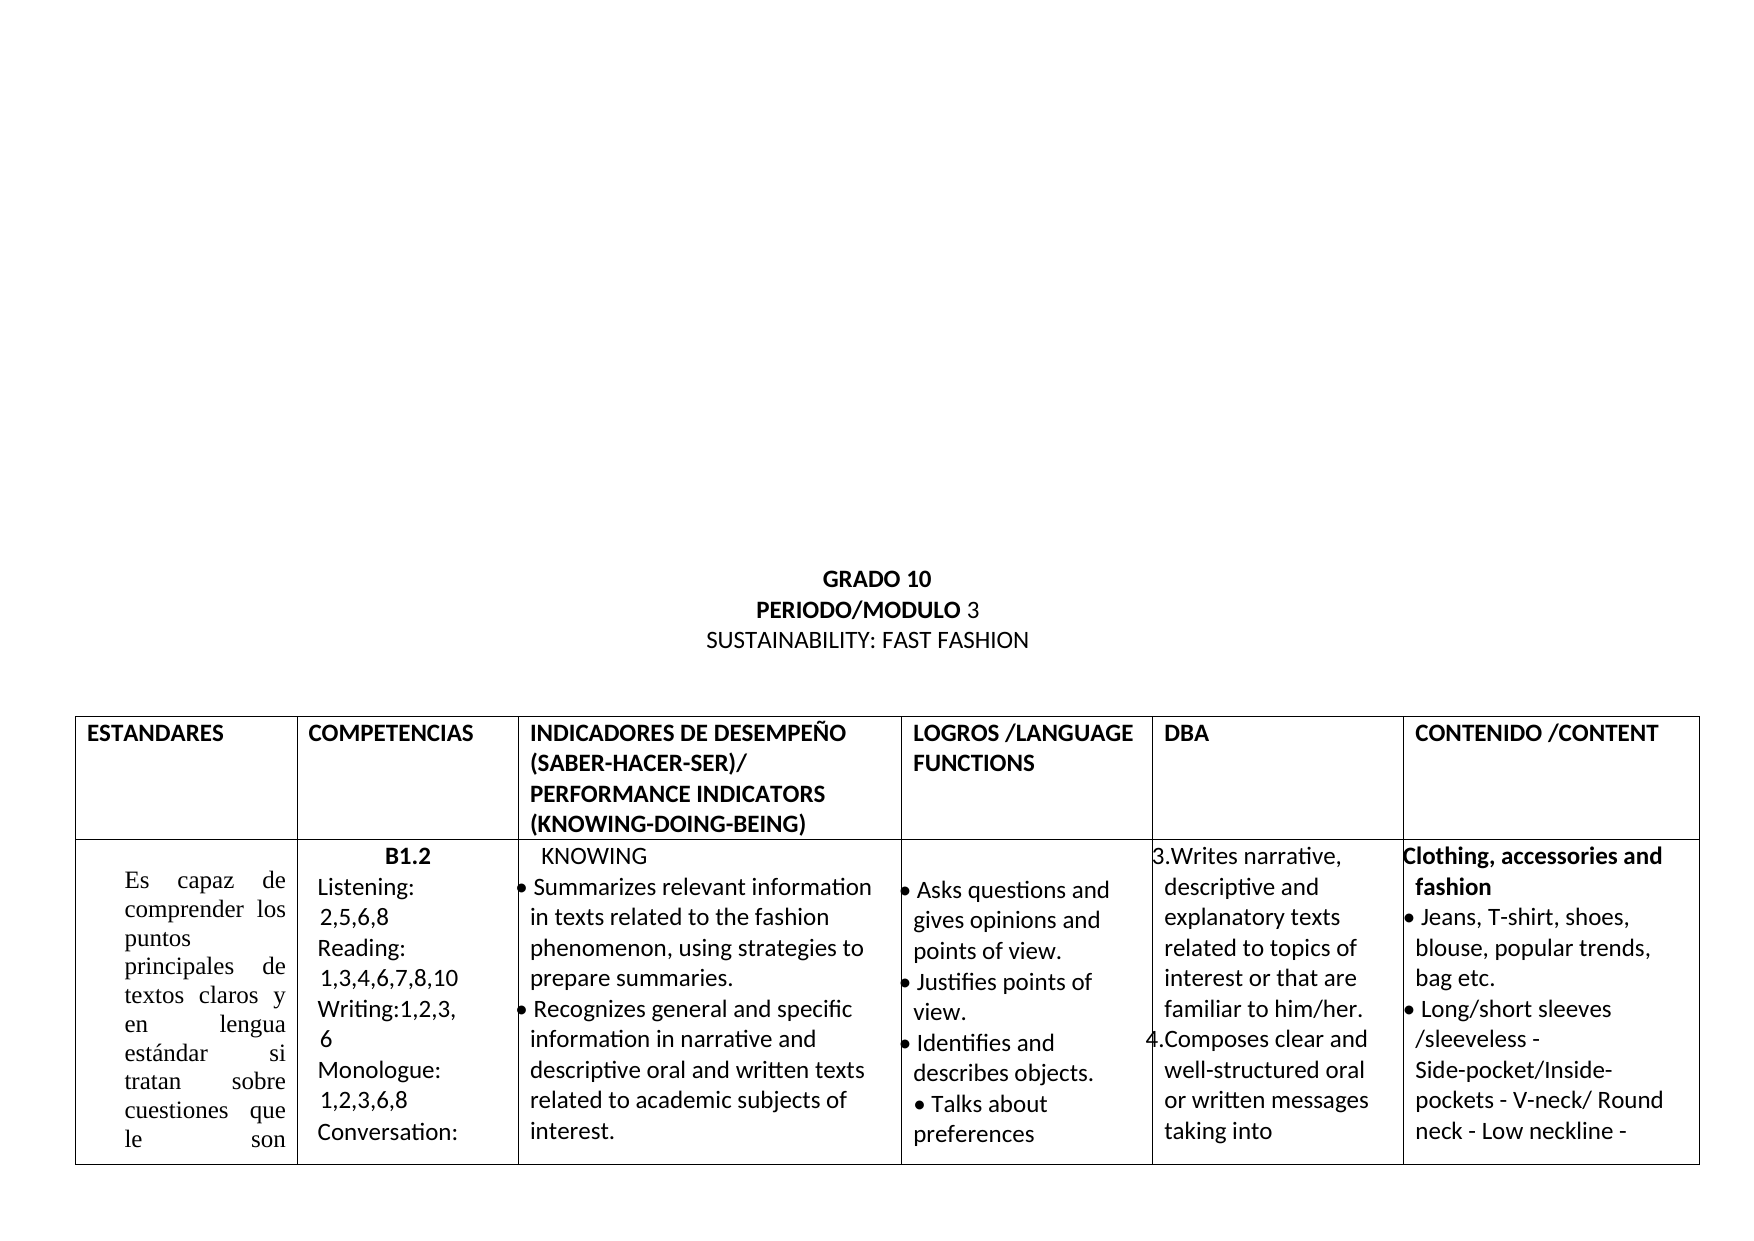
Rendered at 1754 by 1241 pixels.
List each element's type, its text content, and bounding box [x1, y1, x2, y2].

text SUSTAINABILITY: FAST FASHION [56, 624, 1679, 655]
text GRADO 10 [75, 563, 1679, 594]
table_header DBA [1153, 717, 1403, 839]
table_header INDICADORES DE DESEMPEÑO (SABER-HACER-SER)/ PERFORMANCE INDICATORS (KNOWING-DOING-BEING) [519, 717, 901, 839]
text PERIODO/MODULO 3 [56, 594, 1679, 624]
table_cell B1.2 [298, 840, 518, 1164]
table_header CONTENIDO /CONTENT [1404, 717, 1699, 839]
table_header COMPETENCIAS [298, 717, 518, 839]
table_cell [1153, 840, 1403, 1164]
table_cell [76, 840, 297, 1164]
table_header ESTANDARES [76, 717, 297, 839]
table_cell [519, 840, 901, 1164]
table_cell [902, 840, 1152, 1164]
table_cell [1404, 840, 1699, 1164]
table_header LOGROS /LANGUAGE FUNCTIONS [902, 717, 1152, 839]
